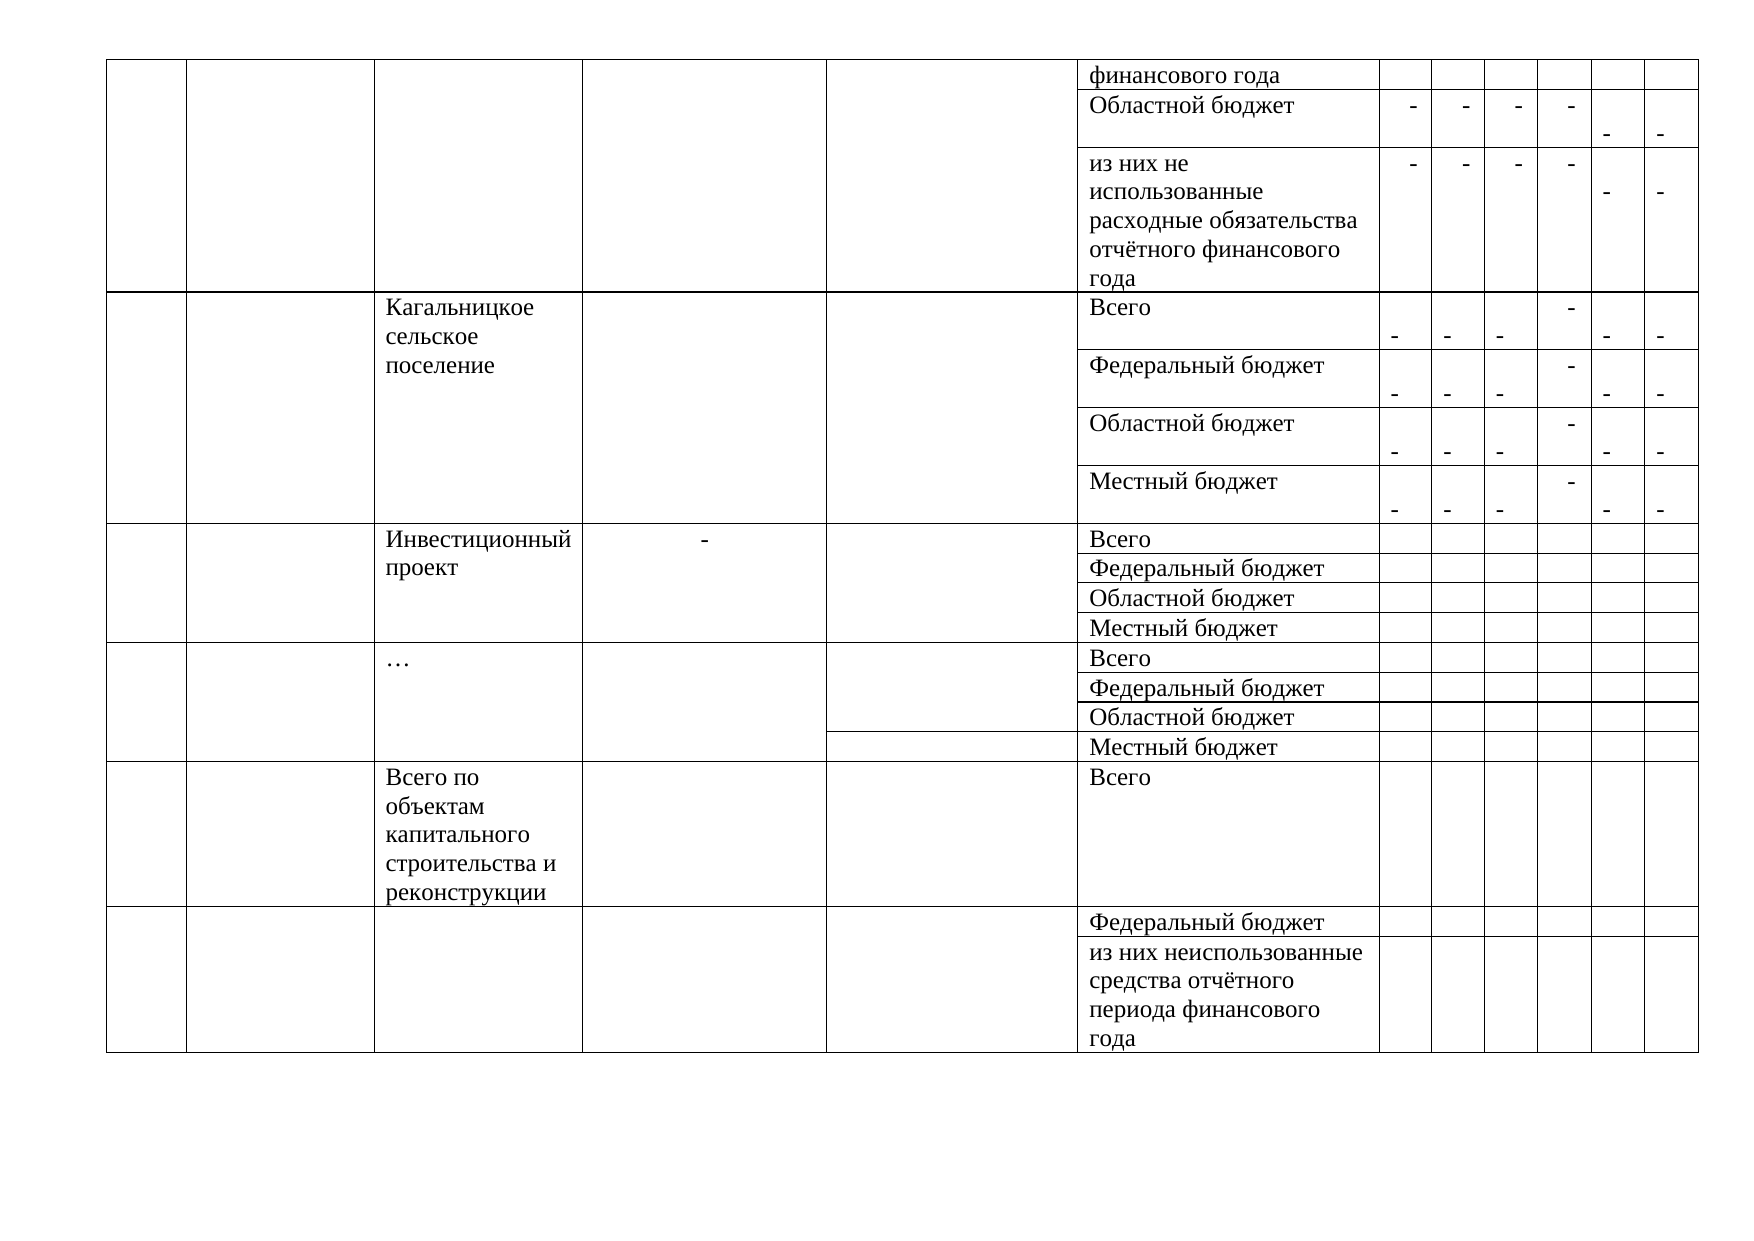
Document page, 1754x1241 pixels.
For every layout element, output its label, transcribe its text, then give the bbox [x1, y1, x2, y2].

table_cell - [1538, 148, 1591, 291]
table_cell Местный бюджет [1078, 466, 1379, 523]
table_cell Всего [1078, 524, 1379, 552]
table_cell - [1432, 466, 1484, 523]
table_cell [1592, 554, 1644, 582]
table_cell - [1380, 408, 1431, 465]
table_cell Областной бюджет [1078, 703, 1379, 731]
table_cell - [1645, 148, 1698, 291]
table_cell [187, 907, 374, 1052]
table_cell [827, 732, 1077, 761]
table_cell [583, 907, 826, 1052]
table_cell Местный бюджет [1078, 732, 1379, 761]
table_cell - [1538, 408, 1591, 465]
table_cell Кагальницкое сельское поселение [375, 293, 582, 523]
table_cell [1592, 907, 1644, 936]
table_cell [107, 524, 186, 642]
table_cell [1485, 907, 1537, 936]
table_cell [1485, 583, 1537, 612]
table_cell [827, 762, 1077, 906]
table_cell [1538, 732, 1591, 761]
table_cell [1645, 937, 1698, 1052]
table_cell [1380, 524, 1431, 552]
table_cell [187, 762, 374, 906]
table_cell [187, 60, 374, 291]
table_cell [1380, 643, 1431, 672]
table_cell [1538, 762, 1591, 906]
table_cell Всего [1078, 643, 1379, 672]
table_cell [187, 524, 374, 642]
table_cell [1538, 583, 1591, 612]
table_cell [187, 293, 374, 523]
table_cell Всего [1078, 293, 1379, 349]
table_cell - [1538, 466, 1591, 523]
table_cell [827, 907, 1077, 1052]
table_cell [1485, 937, 1537, 1052]
table_cell [1592, 732, 1644, 761]
table_cell [1485, 762, 1537, 906]
table_cell [1380, 907, 1431, 936]
table_cell Федеральный бюджет [1078, 907, 1379, 936]
table_cell [187, 643, 374, 761]
table_cell [1380, 703, 1431, 731]
table_cell Областной бюджет [1078, 90, 1379, 147]
table_cell - [1380, 148, 1431, 291]
table_cell [1538, 937, 1591, 1052]
table_cell [1432, 937, 1484, 1052]
table_cell - [1380, 60, 1431, 89]
table_cell - [1432, 90, 1484, 147]
table_cell - [1538, 350, 1591, 407]
table_cell [1592, 673, 1644, 701]
table_cell [1380, 583, 1431, 612]
table_cell [1538, 524, 1591, 552]
table_cell - [1485, 90, 1537, 147]
table_cell [1432, 703, 1484, 731]
table_cell [827, 643, 1077, 731]
table_cell [1432, 673, 1484, 701]
table_cell - [1432, 350, 1484, 407]
table_cell [107, 643, 186, 761]
table_cell - [1645, 90, 1698, 147]
table_cell Федеральный бюджет [1078, 554, 1379, 582]
table_cell [1380, 673, 1431, 701]
table_cell [1538, 554, 1591, 582]
table_cell [1432, 583, 1484, 612]
table_cell [1380, 732, 1431, 761]
table_cell Всего по объектам капитального строительства и реконструкции [375, 762, 582, 906]
table_cell [827, 60, 1077, 291]
table_cell - [1485, 293, 1537, 349]
table_cell Инвестиционный проект [375, 524, 582, 642]
table_cell - [1592, 408, 1644, 465]
table_cell Областной бюджет [1078, 408, 1379, 465]
table_cell - [1645, 408, 1698, 465]
table_cell [1380, 613, 1431, 642]
table_cell [1380, 554, 1431, 582]
table_cell [1645, 524, 1698, 552]
table_cell [1485, 673, 1537, 701]
table_cell - [1592, 148, 1644, 291]
table_cell [1645, 907, 1698, 936]
table_cell [1485, 524, 1537, 552]
table_cell - [1645, 293, 1698, 349]
table_cell из них неиспользованные средства отчётного периода финансового года [1078, 937, 1379, 1052]
table_cell [1592, 643, 1644, 672]
table_cell [107, 907, 186, 1052]
table_cell - [1485, 466, 1537, 523]
table_cell [1538, 703, 1591, 731]
table_cell - [1380, 293, 1431, 349]
table_cell Областной бюджет [1078, 583, 1379, 612]
table_cell [1645, 554, 1698, 582]
table_cell [375, 907, 582, 1052]
table_cell [1432, 643, 1484, 672]
table_cell [1645, 732, 1698, 761]
table_cell - [1485, 60, 1537, 89]
table_cell [1645, 643, 1698, 672]
table_cell [827, 524, 1077, 642]
table_cell [1592, 583, 1644, 612]
table_cell - [1485, 148, 1537, 291]
table_cell [107, 762, 186, 906]
table_cell [583, 643, 826, 761]
table_cell [1592, 703, 1644, 731]
table_cell [583, 293, 826, 523]
table_cell - [1432, 293, 1484, 349]
table_cell - [1645, 60, 1698, 89]
table_cell - [1432, 60, 1484, 89]
table_cell - [1645, 466, 1698, 523]
table_cell - [1380, 90, 1431, 147]
table_cell - [1592, 293, 1644, 349]
table_cell [1485, 732, 1537, 761]
table_cell - [1538, 90, 1591, 147]
table_cell [1485, 703, 1537, 731]
table_cell - [1485, 408, 1537, 465]
table_cell [1485, 613, 1537, 642]
table_cell [1538, 643, 1591, 672]
table_cell - [1538, 293, 1591, 349]
table_cell [1645, 703, 1698, 731]
table_cell - [1592, 466, 1644, 523]
table_cell Местный бюджет [1078, 613, 1379, 642]
table_cell Всего [1078, 762, 1379, 906]
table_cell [1078, 60, 1379, 89]
table_cell [1645, 762, 1698, 906]
table_cell - [1645, 350, 1698, 407]
table_cell - [1592, 60, 1644, 89]
table_cell Федеральный бюджет [1078, 673, 1379, 701]
table_cell [1592, 524, 1644, 552]
table_cell - [1432, 148, 1484, 291]
table_cell [827, 293, 1077, 523]
table_cell [1380, 762, 1431, 906]
table_cell - [583, 524, 826, 642]
table_cell - [1380, 350, 1431, 407]
table_cell - [1592, 90, 1644, 147]
table_cell - [1538, 60, 1591, 89]
table_cell [1380, 937, 1431, 1052]
table_cell [1485, 643, 1537, 672]
table_cell [1538, 907, 1591, 936]
table_cell [1645, 613, 1698, 642]
table_cell [1432, 524, 1484, 552]
table_cell [583, 762, 826, 906]
table_cell - [1592, 350, 1644, 407]
table_cell Федеральный бюджет [1078, 350, 1379, 407]
table_cell из них не использованные расходные обязательства отчётного финансового года [1078, 148, 1379, 291]
table_cell - [1485, 350, 1537, 407]
table_cell [107, 293, 186, 523]
table_cell [1538, 673, 1591, 701]
table_cell [1592, 613, 1644, 642]
table_cell … [375, 643, 582, 761]
table_cell [1432, 762, 1484, 906]
table_cell [1538, 613, 1591, 642]
table_cell [1592, 937, 1644, 1052]
table_cell [1485, 554, 1537, 582]
table_cell [1432, 732, 1484, 761]
table_cell - [1380, 466, 1431, 523]
table_cell [1645, 583, 1698, 612]
table_cell [1432, 554, 1484, 582]
table_cell [1432, 613, 1484, 642]
table_cell [1592, 762, 1644, 906]
table_cell - [1432, 408, 1484, 465]
table_cell [1645, 673, 1698, 701]
table_cell [1432, 907, 1484, 936]
